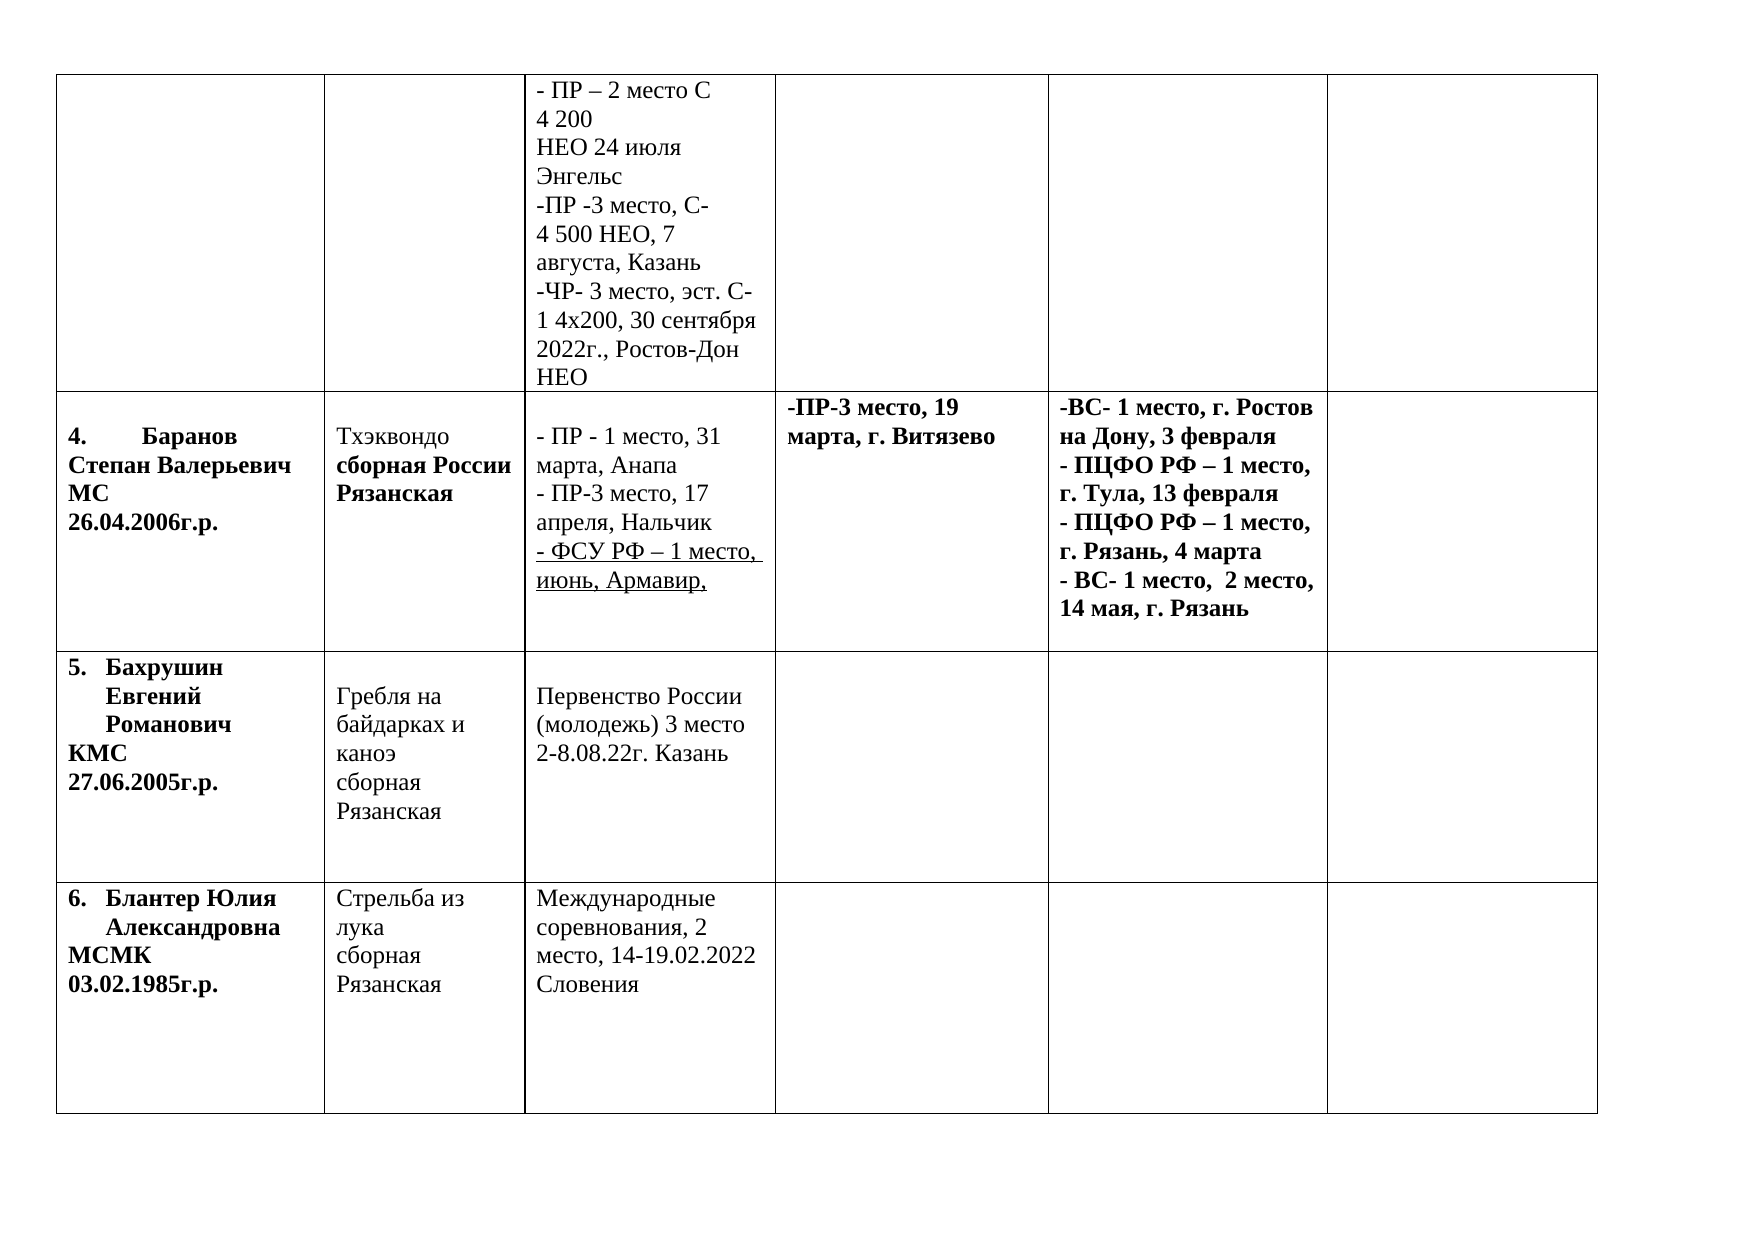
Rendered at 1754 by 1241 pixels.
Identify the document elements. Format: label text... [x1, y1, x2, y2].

table_cell Тхэквондо сборная России Рязанская [325, 392, 524, 651]
table_cell [1328, 75, 1597, 391]
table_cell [325, 75, 524, 391]
table_cell Международные соревнования, 2 место, 14-19.02.2022 Словения [526, 883, 775, 1113]
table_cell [526, 75, 775, 391]
table_cell [1328, 652, 1597, 882]
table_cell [57, 75, 324, 391]
table_cell [1049, 883, 1327, 1113]
table_cell -ПР-3 место, 19 марта, г. Витязево [776, 392, 1048, 651]
table_cell Гребля на байдарках и каноэ сборная Рязанская [325, 652, 524, 882]
table_cell - ПР - 1 место, 31 марта, Анапа - ПР-3 место, 17 апреля, Нальчик - ФСУ РФ – 1 место, июнь, Армавир, [526, 392, 775, 651]
table_cell Бахрушин Евгений Романович КМС 27.06.2005г.р. [57, 652, 324, 882]
table_cell [776, 883, 1048, 1113]
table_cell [1049, 75, 1327, 391]
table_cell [776, 75, 1048, 391]
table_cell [325, 883, 524, 1113]
table_cell Первенство России (молодежь) 3 место 2-8.08.22г. Казань [526, 652, 775, 882]
table_cell -ВС- 1 место, г. Ростов на Дону, 3 февраля - ПЦФО РФ – 1 место, г. Тула, 13 февраля - ПЦФО РФ – 1 место, г. Рязань, 4 марта - ВС- 1 место, 2 место, 14 мая, г. Рязань [1049, 392, 1327, 651]
table_cell Блантер Юлия Александровна МСМК 03.02.1985г.р. [57, 883, 324, 1113]
table_cell Баранов Степан Валерьевич МС 26.04.2006г.р. [57, 392, 324, 651]
table_cell [776, 652, 1048, 882]
table_cell [1328, 883, 1597, 1113]
table_cell [1328, 392, 1597, 651]
table_cell [1049, 652, 1327, 882]
